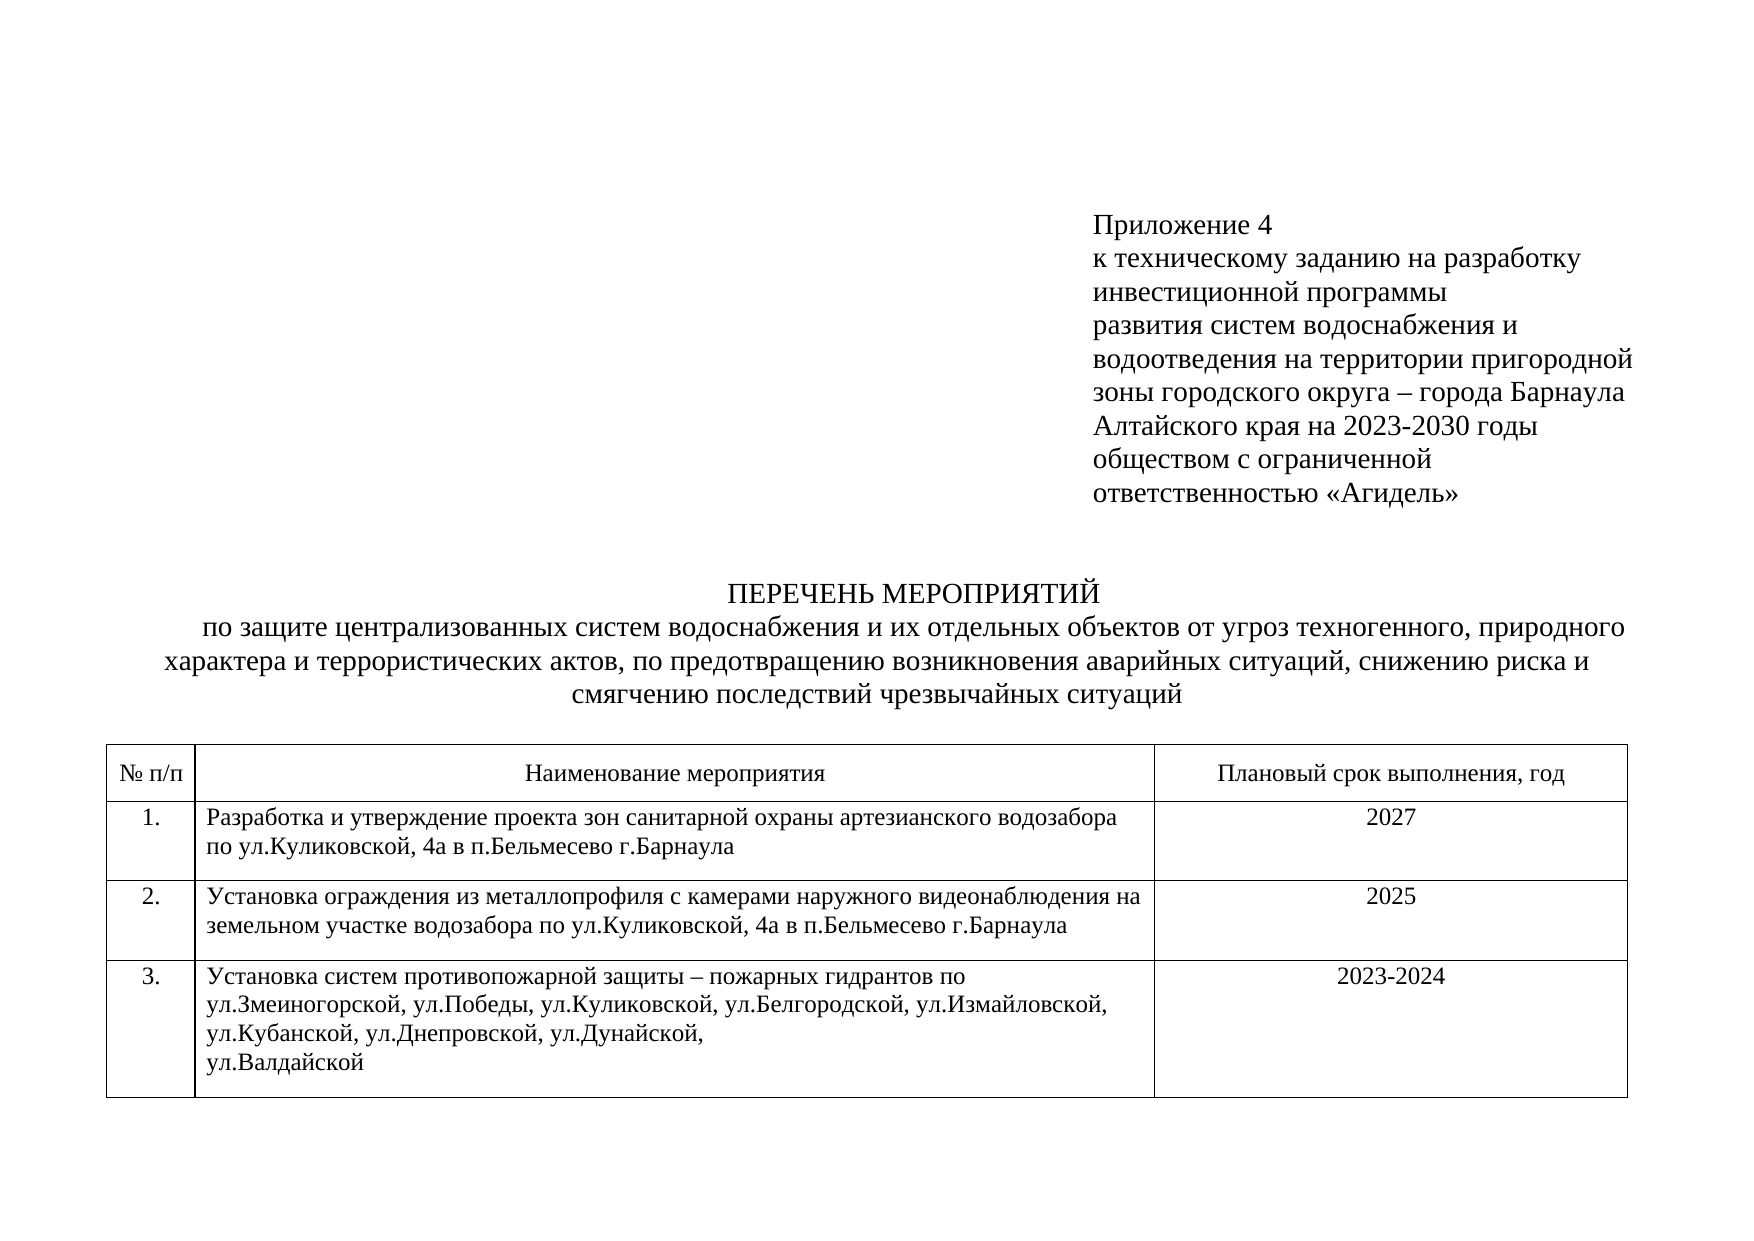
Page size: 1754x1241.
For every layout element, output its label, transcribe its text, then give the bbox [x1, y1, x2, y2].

table_cell 2025 [1155, 881, 1627, 960]
table_cell 2. [107, 881, 194, 960]
text Приложение 4 [1093, 207, 1636, 240]
title развития систем водоснабжения и водоотведения на территории пригородной зоны городского округа – города Барнаула Алтайского края на 2023-2030 годы обществом с ограниченной ответственностью «Агидель» [1093, 307, 1636, 509]
table_cell 2023-2024 [1155, 961, 1627, 1097]
table_cell Установка систем противопожарной защиты – пожарных гидрантов по ул.Змеиногорской, ул.Победы, ул.Куликовской, ул.Белгородской, ул.Измайловской, ул.Кубанской, ул.Днепровской, ул.Дунайской, ул.Валдайской [196, 961, 1154, 1097]
table_cell 1. [107, 802, 194, 880]
table_cell Установка ограждения из металлопрофиля с камерами наружного видеонаблюдения на земельном участке водозабора по ул.Куликовской, 4а в п.Бельмесево г.Барнаула [196, 881, 1154, 960]
table_cell 2027 [1155, 802, 1627, 880]
table_cell 3. [107, 961, 194, 1097]
table_header Наименование мероприятия [196, 745, 1154, 801]
table_cell Разработка и утверждение проекта зон санитарной охраны артезианского водозабора по ул.Куликовской, 4а в п.Бельмесево г.Барнаула [196, 802, 1154, 880]
text ПЕРЕЧЕНЬ МЕРОПРИЯТИЙ [118, 576, 1636, 609]
title к техническому заданию на разработку инвестиционной программы [1093, 240, 1636, 307]
text по защите централизованных систем водоснабжения и их отдельных объектов от угроз техногенного, природного характера и террористических актов, по предотвращению возникновения аварийных ситуаций, снижению риска и смягчению последствий чрезвычайных ситуаций [118, 609, 1636, 710]
table_header Плановый срок выполнения, год [1155, 745, 1627, 801]
table_header № п/п [107, 745, 194, 801]
